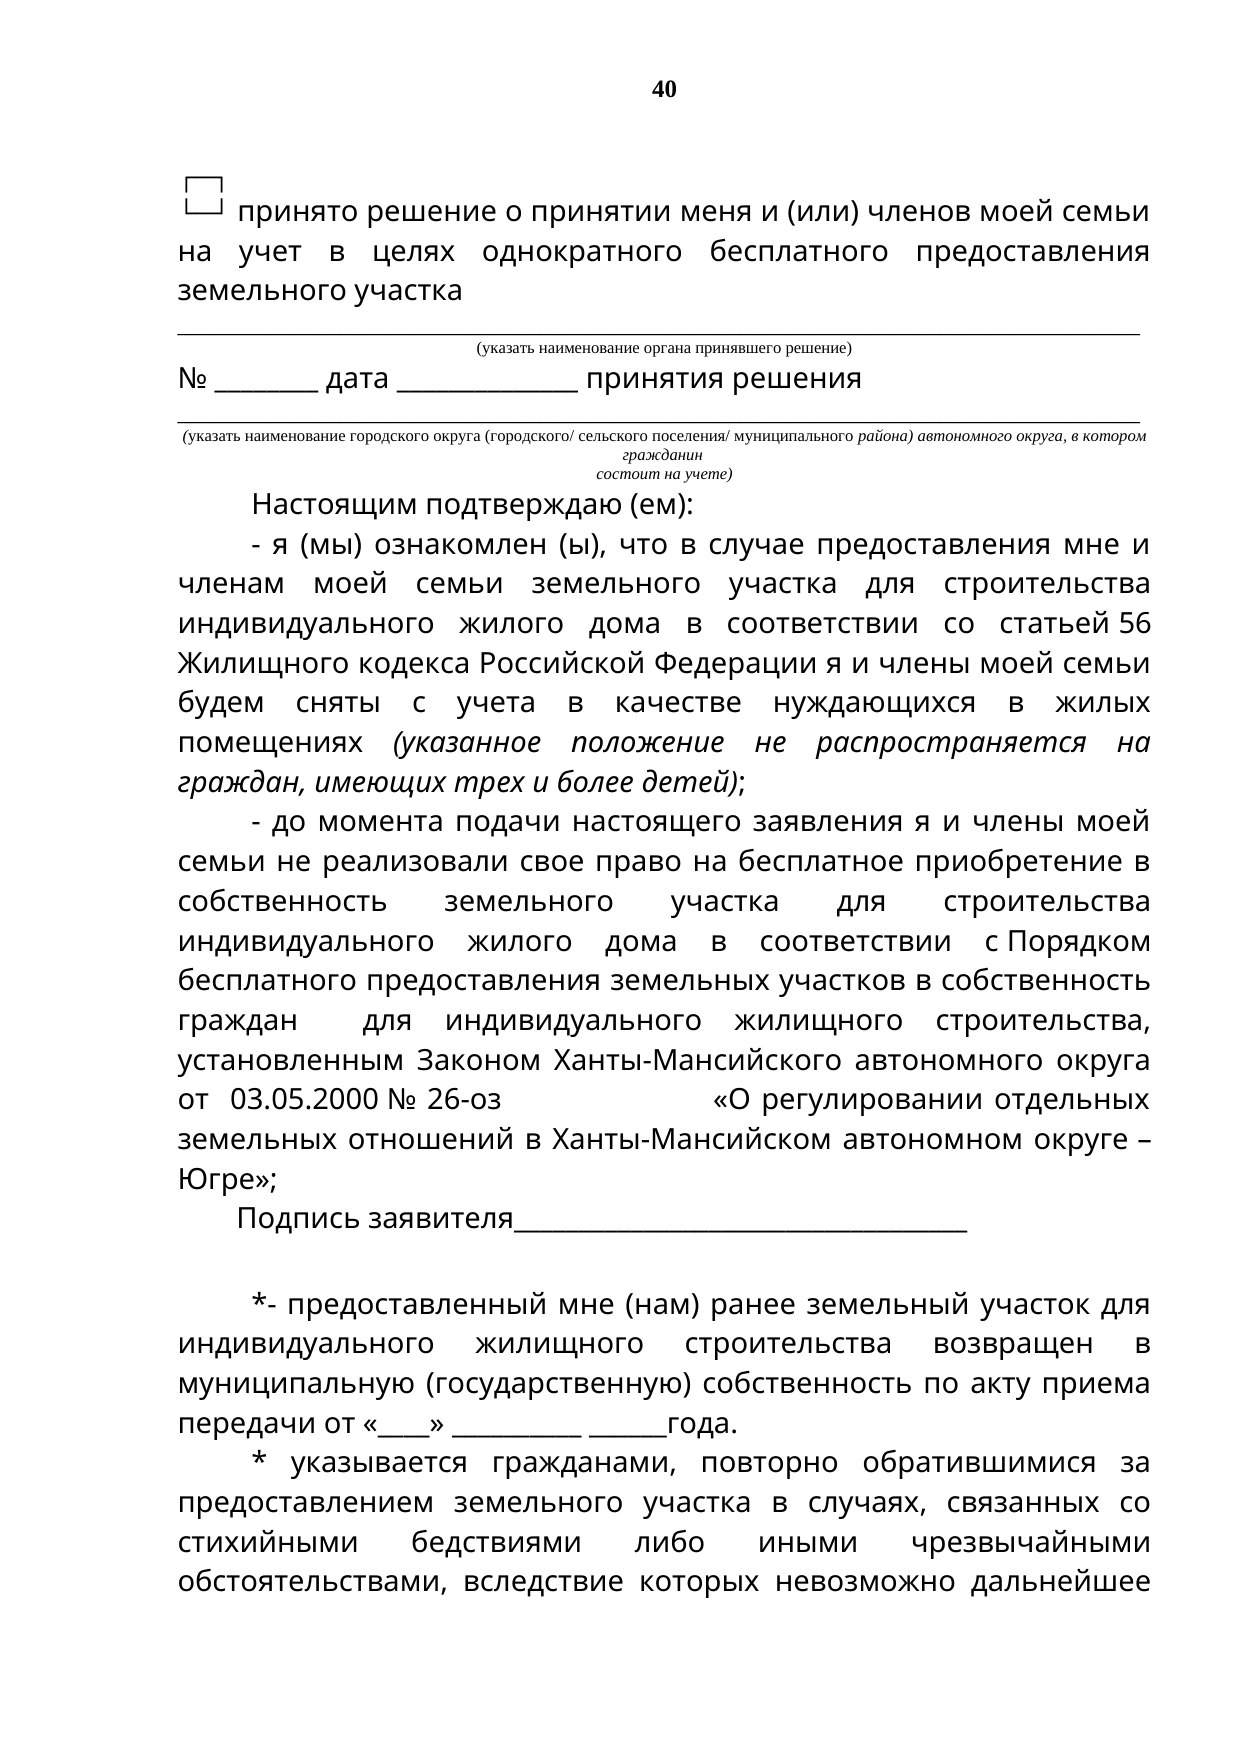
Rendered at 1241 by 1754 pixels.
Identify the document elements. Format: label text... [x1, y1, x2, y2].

text № ________ дата ______________ принятия решения [177, 357, 1152, 397]
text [177, 1442, 1152, 1600]
text Настоящим подтверждаю (ем): [177, 483, 1152, 523]
text _____________________________________________________________________________ [177, 309, 1152, 338]
text (указать наименование органа принявшего решение) [177, 338, 1152, 357]
text Подпись заявителя___________________________________ [177, 1198, 1152, 1237]
text _____________________________________________________________________________ [177, 397, 1152, 426]
text └─┘ принято решение о принятии меня и (или) членов моей семьи на учет в целях однократного бесплатного предоставления земельного участка [177, 190, 1152, 309]
text ┌─┐ [177, 162, 1152, 190]
text - я (мы) ознакомлен (ы), что в случае предоставления мне и членам моей семьи земельного участка для строительства индивидуального жилого дома в соответствии со статьей 56 Жилищного кодекса Российской Федерации я и члены моей семьи будем сняты с учета в качестве нуждающихся в жилых помещениях (указанное положение не распространяется на граждан, имеющих трех и более детей); [177, 523, 1152, 801]
text (указать наименование городского округа (городского/ сельского поселения/ муниципального района) автономного округа, в котором гражданин состоит на учете) [177, 426, 1152, 483]
text *- предоставленный мне (нам) ранее земельный участок для индивидуального жилищного строительства возвращен в муниципальную (государственную) собственность по акту приема передачи от «____» __________ ______года. [177, 1283, 1152, 1442]
text - до момента подачи настоящего заявления я и члены моей семьи не реализовали свое право на бесплатное приобретение в собственность земельного участка для строительства индивидуального жилого дома в соответствии с Порядком бесплатного предоставления земельных участков в собственность граждан для индивидуального жилищного строительства, установленным Законом Ханты-Мансийского автономного округа от 03.05.2000 № 26-оз «О регулировании отдельных земельных отношений в Ханты-Мансийском автономном округе – Югре»; [177, 801, 1152, 1198]
